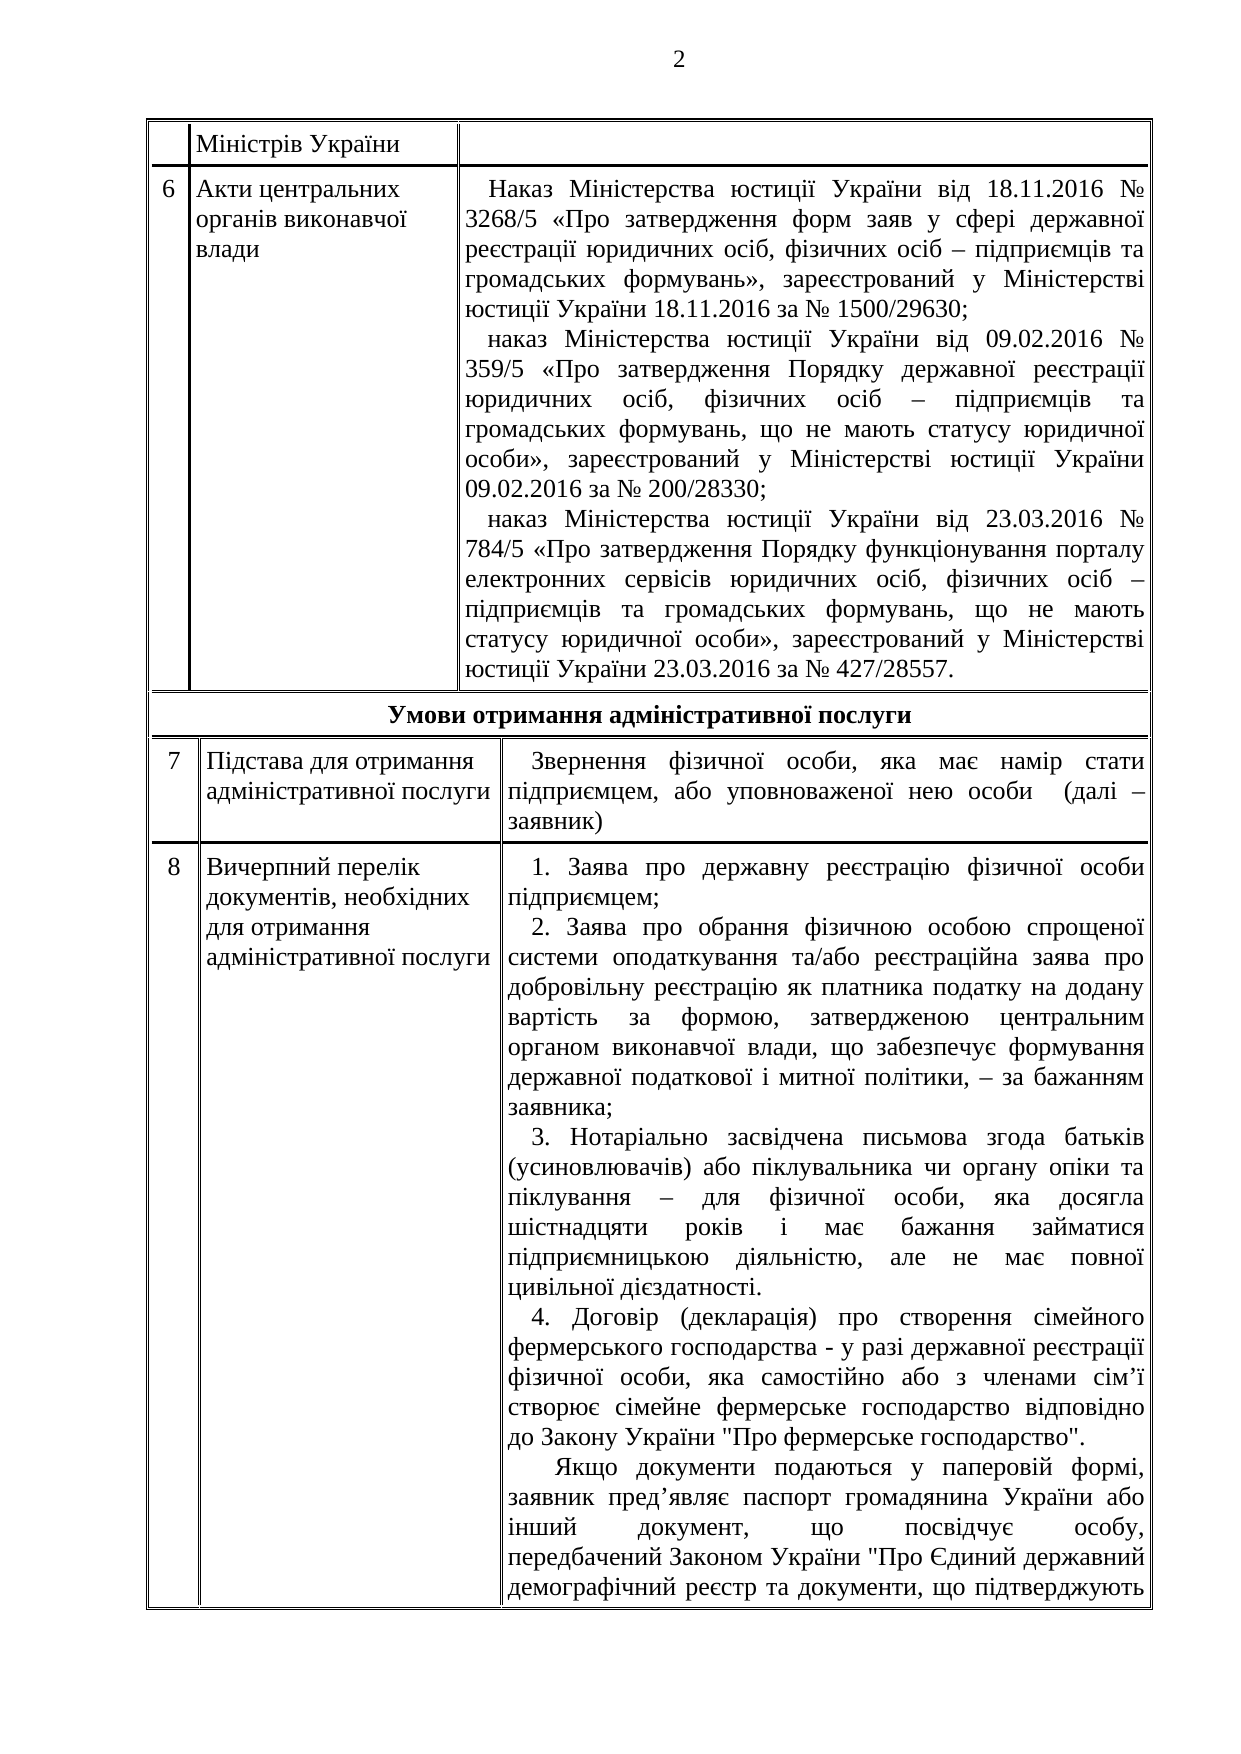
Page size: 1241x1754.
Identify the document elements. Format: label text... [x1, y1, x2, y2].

table_cell 7 [149, 735, 198, 841]
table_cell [501, 841, 1150, 1607]
table_cell Підстава для отримання адміністративної послуги [201, 739, 500, 841]
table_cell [200, 844, 501, 1607]
table_cell Умови отримання адміністративної послуги [149, 690, 1150, 735]
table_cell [189, 122, 458, 164]
table_cell Наказ Міністерства юстиції України від 18.11.2016 № 3268/5 «Про затвердження форм заяв у сфері державної реєстрації юридичних осіб, фізичних осіб – підприємців та громадських формувань», зареєстрований у Міністерстві юстиції України 18.11.2016 за № 1500/29630; наказ Міністерства юстиції України від 09.02.2016 № 359/5 «Про затвердження Порядку державної реєстрації юридичних осіб, фізичних осіб – підприємців та громадських формувань, що не мають статусу юридичної особи», зареєстрований у Міністерстві юстиції України 09.02.2016 за № 200/28330; наказ Міністерства юстиції України від 23.03.2016 № 784/5 «Про затвердження Порядку функціонування порталу електронних сервісів юридичних осіб, фізичних осіб – підприємців та громадських формувань, що не мають статусу юридичної особи», зареєстрований у Міністерстві юстиції України 23.03.2016 за № 427/28557. [460, 164, 1150, 689]
table_cell 8 [149, 841, 200, 1607]
table_cell Акти центральних органів виконавчої влади [191, 167, 457, 689]
table_cell Звернення фізичної особи, яка має намір стати підприємцем, або уповноваженої нею особи (далі – заявник) [503, 735, 1150, 841]
table_cell 5 [149, 122, 189, 164]
table_cell 6 [149, 164, 188, 689]
table_cell – [459, 122, 1150, 164]
